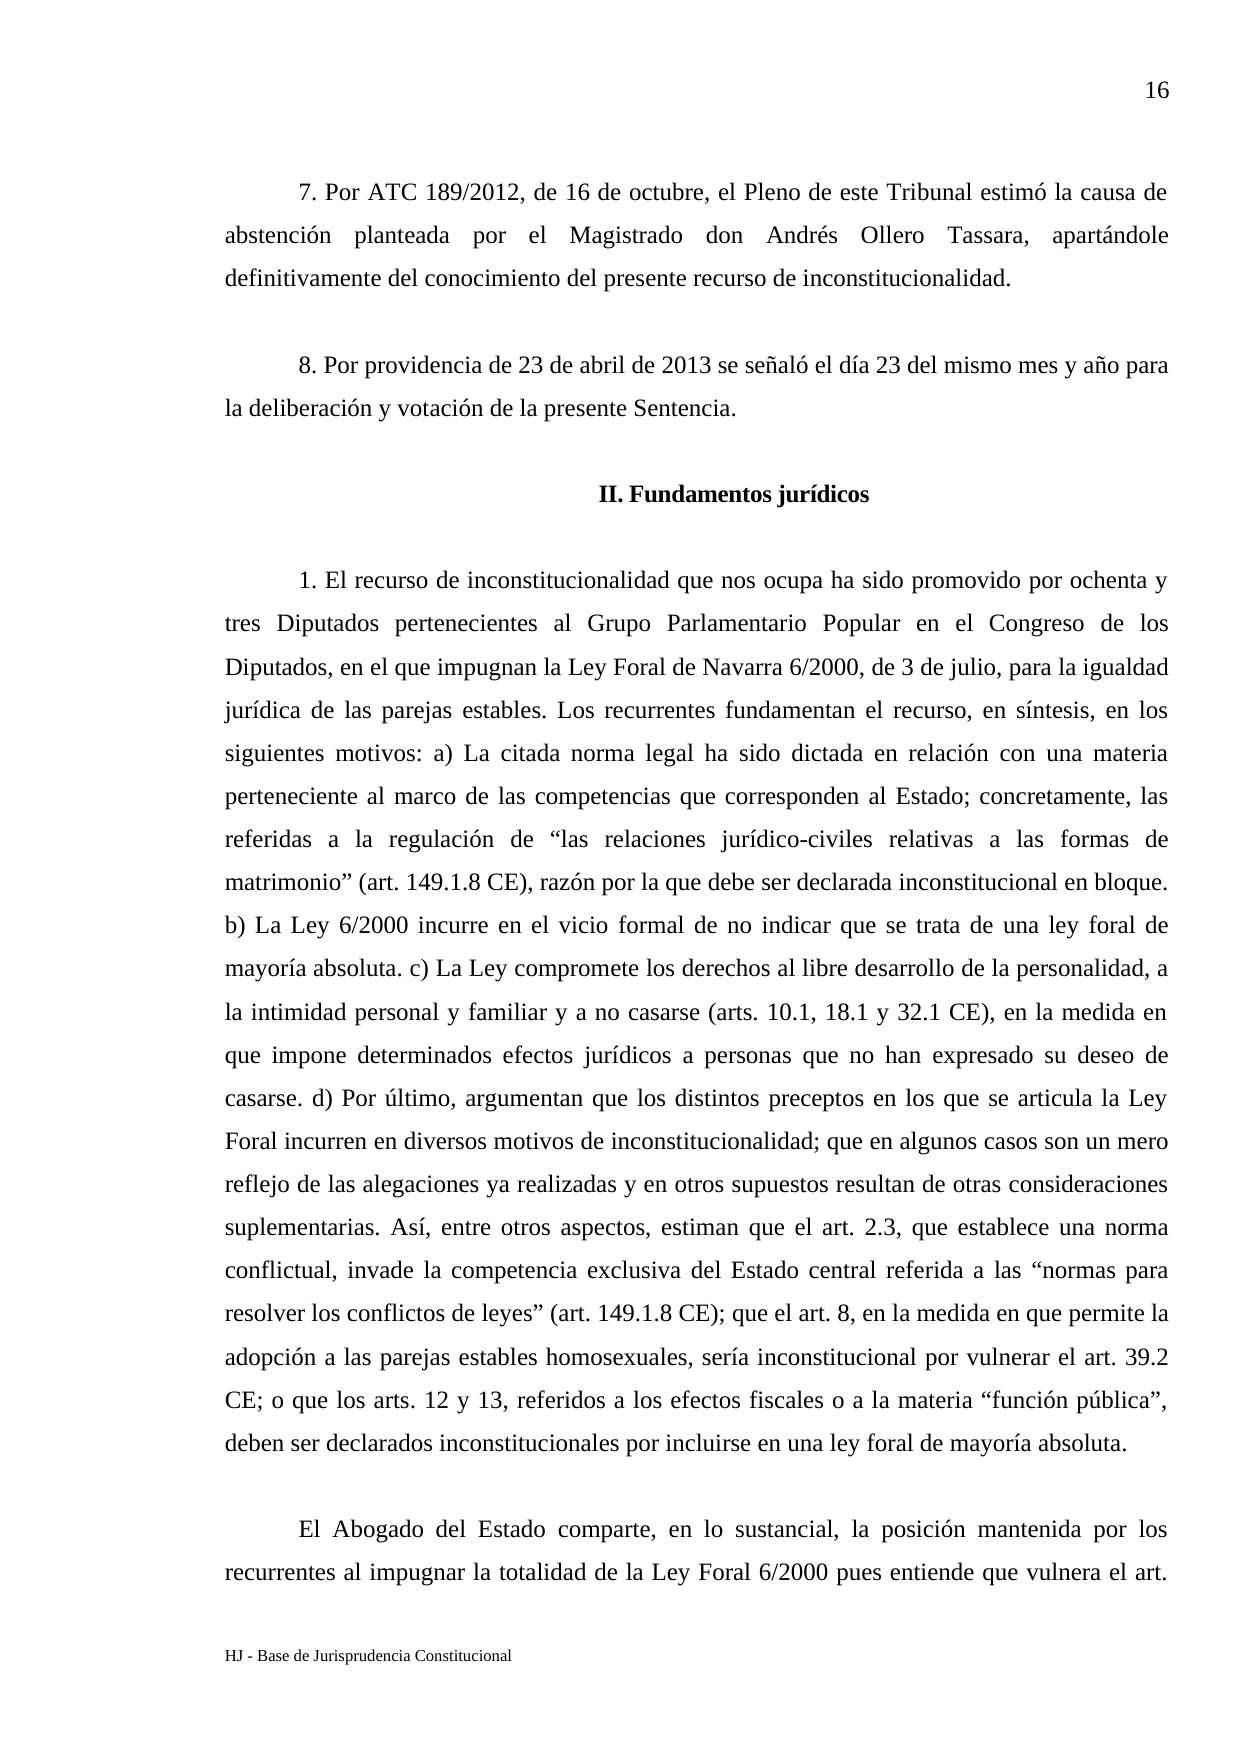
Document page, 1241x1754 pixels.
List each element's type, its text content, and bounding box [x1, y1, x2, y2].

text 7. Por ATC 189/2012, de 16 de octubre, el Pleno de este Tribunal estimó la causa de abstención planteada por el Magistrado don Andrés Ollero Tassara, apartándole definitivamente del conocimiento del presente recurso de inconstitucionalidad. [224, 177, 1169, 292]
text 1. El recurso de inconstitucionalidad que nos ocupa ha sido promovido por ochenta y tres Diputados pertenecientes al Grupo Parlamentario Popular en el Congreso de los Diputados, en el que impugnan la Ley Foral de Navarra 6/2000, de 3 de julio, para la igualdad jurídica de las parejas estables. Los recurrentes fundamentan el recurso, en síntesis, en los siguientes motivos: a) La citada norma legal ha sido dictada en relación con una materia perteneciente al marco de las competencias que corresponden al Estado; concretamente, las referidas a la regulación de “las relaciones jurídico-civiles relativas a las formas de matrimonio” (art. 149.1.8 CE), razón por la que debe ser declarada inconstitucional en bloque. b) La Ley 6/2000 incurre en el vicio formal de no indicar que se trata de una ley foral de mayoría absoluta. c) La Ley compromete los derechos al libre desarrollo de la personalidad, a la intimidad personal y familiar y a no casarse (arts. 10.1, 18.1 y 32.1 CE), en la medida en que impone determinados efectos jurídicos a personas que no han expresado su deseo de casarse. d) Por último, argumentan que los distintos preceptos en los que se articula la Ley Foral incurren en diversos motivos de inconstitucionalidad; que en algunos casos son un mero reflejo de las alegaciones ya realizadas y en otros supuestos resultan de otras consideraciones suplementarias. Así, entre otros aspectos, estiman que el art. 2.3, que establece una norma conflictual, invade la competencia exclusiva del Estado central referida a las “normas para resolver los conflictos de leyes” (art. 149.1.8 CE); que el art. 8, en la medida en que permite la adopción a las parejas estables homosexuales, sería inconstitucional por vulnerar el art. 39.2 CE; o que los arts. 12 y 13, referidos a los efectos fiscales o a la materia “función pública”, deben ser declarados inconstitucionales por incluirse en una ley foral de mayoría absoluta. [224, 565, 1169, 1457]
subtitle II. Fundamentos jurídicos [224, 479, 1169, 508]
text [224, 1514, 1169, 1586]
text 8. Por providencia de 23 de abril de 2013 se señaló el día 23 del mismo mes y año para la deliberación y votación de la presente Sentencia. [224, 350, 1169, 422]
